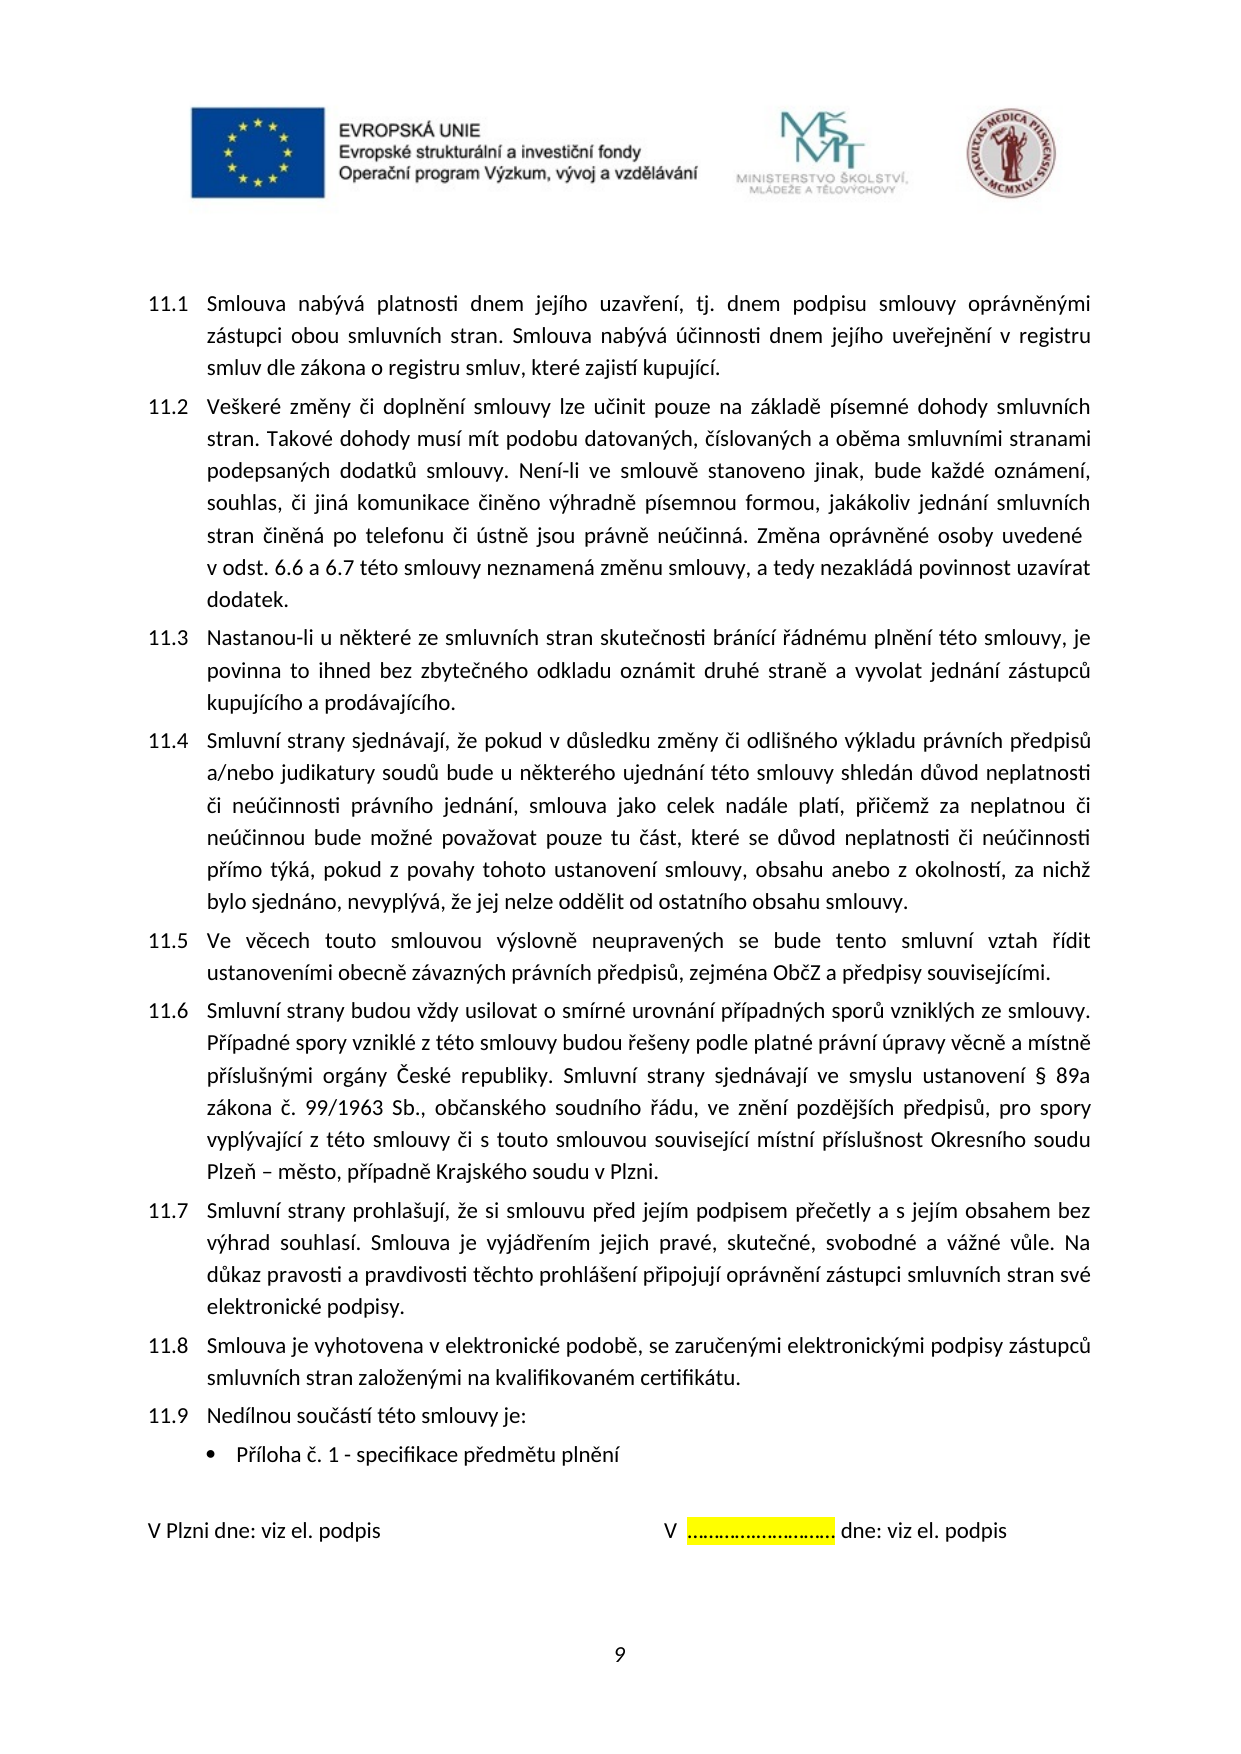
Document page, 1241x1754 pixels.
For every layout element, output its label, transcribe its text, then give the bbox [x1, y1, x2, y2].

text 11.6 Smluvní strany budou vždy usilovat o smírné urovnání případných sporů vzniklých ze smlouvy. Případné spory vzniklé z této smlouvy budou řešeny podle platné právní úpravy věcně a místně příslušnými orgány České republiky. Smluvní strany sjednávají ve smyslu ustanovení § 89a zákona č. 99/1963 Sb., občanského soudního řádu, ve znění pozdějších předpisů, pro spory vyplývající z této smlouvy či s touto smlouvou související místní příslušnost Okresního soudu Plzeň – město, případně Krajského soudu v Plzni. [148, 996, 1093, 1185]
text V Plzni dne: viz el. podpis V ………….…………… dne: viz el. podpis [148, 1517, 687, 1545]
text 11.4 Smluvní strany sjednávají, že pokud v důsledku změny či odlišného výkladu právních předpisů a/nebo judikatury soudů bude u některého ujednání této smlouvy shledán důvod neplatnosti či neúčinnosti právního jednání, smlouva jako celek nadále platí, přičemž za neplatnou či neúčinnou bude možné považovat pouze tu část, které se důvod neplatnosti či neúčinnosti přímo týká, pokud z povahy tohoto ustanovení smlouvy, obsahu anebo z okolností, za nichž bylo sjednáno, nevyplývá, že jej nelze oddělit od ostatního obsahu smlouvy. [148, 726, 1093, 915]
text 11.9 Nedílnou součástí této smlouvy je: [148, 1401, 1093, 1429]
picture [147, 64, 1092, 244]
text 11.3 Nastanou-li u některé ze smluvních stran skutečnosti bránící řádnému plnění této smlouvy, je povinna to ihned bez zbytečného odkladu oznámit druhé straně a vyvolat jednání zástupců kupujícího a prodávajícího. [148, 623, 1093, 716]
text 11.1 Smlouva nabývá platnosti dnem jejího uzavření, tj. dnem podpisu smlouvy oprávněnými zástupci obou smluvních stran. Smlouva nabývá účinnosti dnem jejího uveřejnění v registru smluv dle zákona o registru smluv, které zajistí kupující. [148, 289, 1093, 382]
list Příloha č. 1 - specifikace předmětu plnění [207, 1440, 1093, 1468]
text V Plzni dne: viz el. podpis V ………….…………… dne: viz el. podpis [835, 1517, 1093, 1545]
text 11.7 Smluvní strany prohlašují, že si smlouvu před jejím podpisem přečetly a s jejím obsahem bez výhrad souhlasí. Smlouva je vyjádřením jejich pravé, skutečné, svobodné a vážné vůle. Na důkaz pravosti a pravdivosti těchto prohlášení připojují oprávnění zástupci smluvních stran své elektronické podpisy. [148, 1196, 1093, 1320]
text 11.2 Veškeré změny či doplnění smlouvy lze učinit pouze na základě písemné dohody smluvních stran. Takové dohody musí mít podobu datovaných, číslovaných a oběma smluvními stranami podepsaných dodatků smlouvy. Není-li ve smlouvě stanoveno jinak, bude každé oznámení, souhlas, či jiná komunikace činěno výhradně písemnou formou, jakákoliv jednání smluvních stran činěná po telefonu či ústně jsou právně neúčinná. Změna oprávněné osoby uvedené v odst. 6.6 a 6.7 této smlouvy neznamená změnu smlouvy, a tedy nezakládá povinnost uzavírat dodatek. [148, 392, 1093, 613]
text 11.8 Smlouva je vyhotovena v elektronické podobě, se zaručenými elektronickými podpisy zástupců smluvních stran založenými na kvalifikovaném certifikátu. [148, 1331, 1093, 1391]
text 11.5 Ve věcech touto smlouvou výslovně neupravených se bude tento smluvní vztah řídit ustanoveními obecně závazných právních předpisů, zejména ObčZ a předpisy souvisejícími. [148, 926, 1093, 986]
